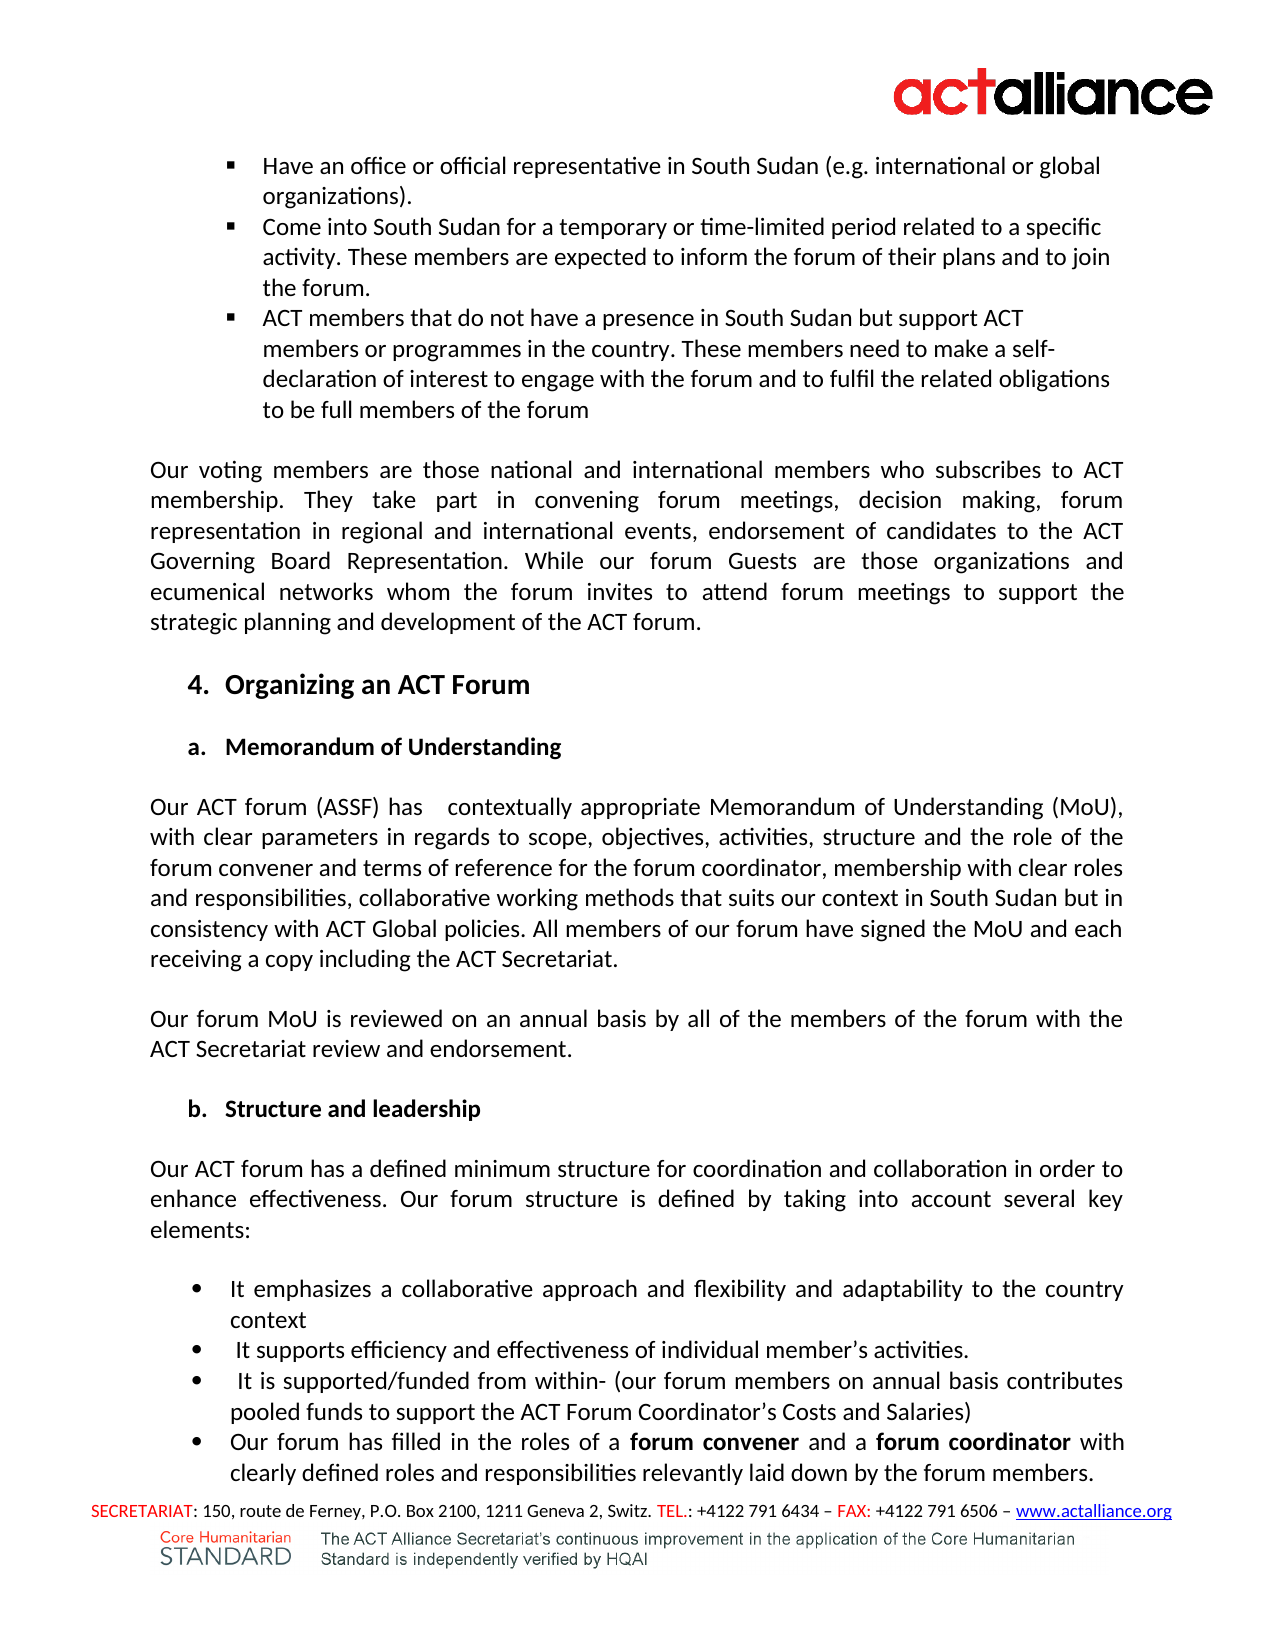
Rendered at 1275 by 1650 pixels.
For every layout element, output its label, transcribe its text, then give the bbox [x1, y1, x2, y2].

list Memorandum of Understanding [187, 731, 1125, 761]
picture [893, 68, 1213, 115]
list It is supported/funded from within- (our forum members on annual basis contributes pooled funds to support the ACT Forum Coordinator’s Costs and Salaries) [192, 1365, 1125, 1426]
list Our forum has filled in the roles of a forum convener and a forum coordinator with clearly defined roles and responsibilities relevantly laid down by the forum members. [192, 1426, 1125, 1487]
list Have an office or official representative in South Sudan (e.g. international or global organizations). [225, 150, 1125, 211]
text Our ACT forum (ASSF) has contextually appropriate Memorandum of Understanding (MoU), with clear parameters in regards to scope, objectives, activities, structure and the role of the forum convener and terms of reference for the forum coordinator, membership with clear roles and responsibilities, collaborative working methods that suits our context in South Sudan but in consistency with ACT Global policies. All members of our forum have signed the MoU and each receiving a copy including the ACT Secretariat. [150, 791, 1125, 974]
picture [150, 1522, 1110, 1575]
text Our voting members are those national and international members who subscribes to ACT membership. They take part in convening forum meetings, decision making, forum representation in regional and international events, endorsement of candidates to the ACT Governing Board Representation. While our forum Guests are those organizations and ecumenical networks whom the forum invites to attend forum meetings to support the strategic planning and development of the ACT forum. [150, 454, 1125, 637]
list It supports efficiency and effectiveness of individual member’s activities. [192, 1334, 1125, 1365]
list Come into South Sudan for a temporary or time-limited period related to a specific activity. These members are expected to inform the forum of their plans and to join the forum. [225, 211, 1125, 303]
list ACT members that do not have a presence in South Sudan but support ACT members or programmes in the country. These members need to make a self-declaration of interest to engage with the forum and to fulfil the related obligations to be full members of the forum [225, 303, 1125, 425]
list Organizing an ACT Forum [187, 666, 1125, 702]
text Our forum MoU is reviewed on an annual basis by all of the members of the forum with the ACT Secretariat review and endorsement. [150, 1003, 1125, 1064]
list Structure and leadership [187, 1093, 1125, 1124]
text Our ACT forum has a defined minimum structure for coordination and collaboration in order to enhance effectiveness. Our forum structure is defined by taking into account several key elements: [150, 1153, 1125, 1244]
list It emphasizes a collaborative approach and flexibility and adaptability to the country context [192, 1273, 1125, 1334]
